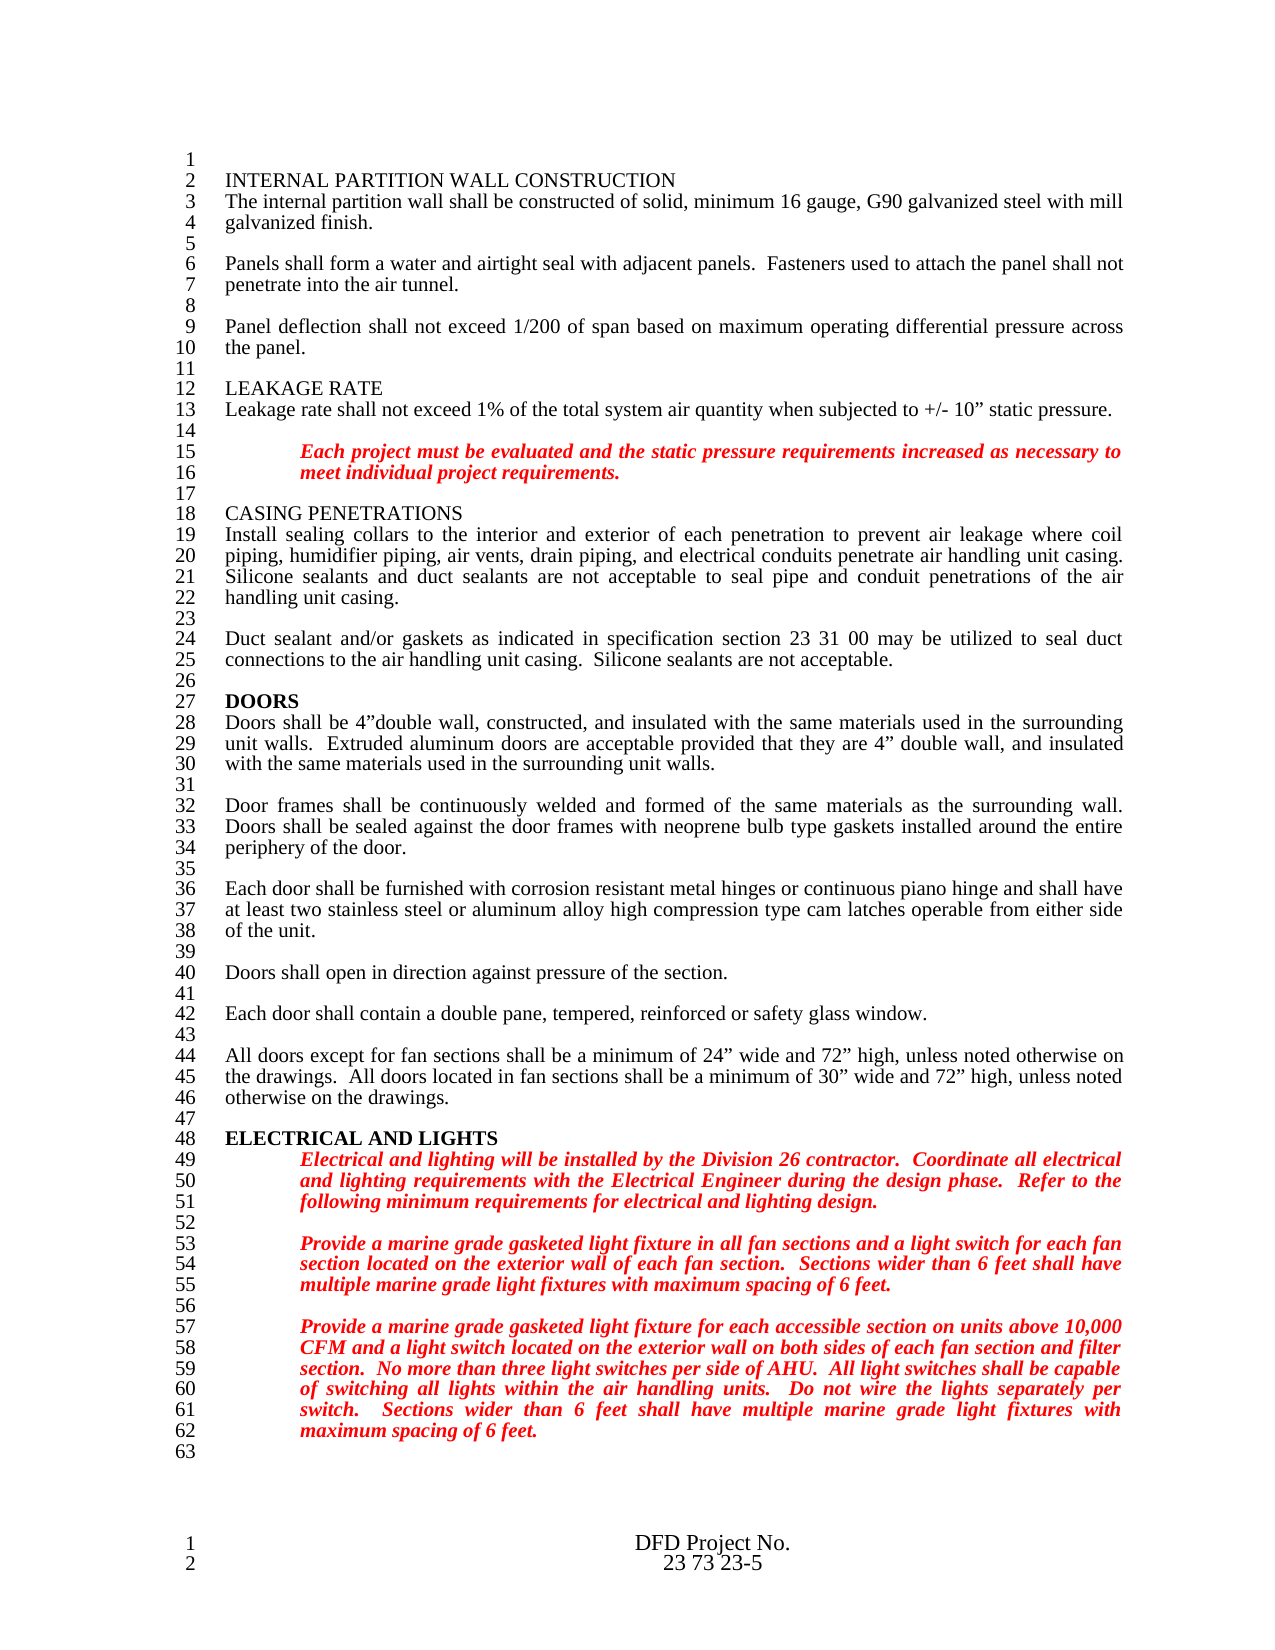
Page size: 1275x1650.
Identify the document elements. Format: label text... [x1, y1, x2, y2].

text Each door shall be furnished with corrosion resistant metal hinges or continuous piano hinge and shall have at least two stainless steel or aluminum alloy high compression type cam latches operable from either side of the unit. [225, 879, 1125, 942]
text LEAKAGE RATE [225, 379, 1125, 400]
text Panels shall form a water and airtight seal with adjacent panels. Fasteners used to attach the panel shall not penetrate into the air tunnel. [225, 254, 1125, 296]
text Leakage rate shall not exceed 1% of the total system air quantity when subjected to +/- 10” static pressure. [225, 400, 1125, 421]
text All doors except for fan sections shall be a minimum of 24” wide and 72” high, unless noted otherwise on the drawings. All doors located in fan sections shall be a minimum of 30” wide and 72” high, unless noted otherwise on the drawings. [225, 1046, 1125, 1108]
text The internal partition wall shall be constructed of solid, minimum 16 gauge, G90 galvanized steel with mill galvanized finish. [225, 192, 1125, 233]
text Provide a marine grade gasketed light fixture in all fan sections and a light switch for each fan section located on the exterior wall of each fan section. Sections wider than 6 feet shall have multiple marine grade light fixtures with maximum spacing of 6 feet. [300, 1233, 1125, 1296]
text Doors shall open in direction against pressure of the section. [225, 962, 1125, 983]
text Each door shall contain a double pane, tempered, reinforced or safety glass window. [225, 1004, 1125, 1025]
text Install sealing collars to the interior and exterior of each penetration to prevent air leakage where coil piping, humidifier piping, air vents, drain piping, and electrical conduits penetrate air handling unit casing. Silicone sealants and duct sealants are not acceptable to seal pipe and conduit penetrations of the air handling unit casing. [225, 525, 1125, 608]
text CASING PENETRATIONS [225, 504, 1125, 525]
text Door frames shall be continuously welded and formed of the same materials as the surrounding wall. Doors shall be sealed against the door frames with neoprene bulb type gaskets installed around the entire periphery of the door. [225, 796, 1125, 858]
text INTERNAL PARTITION WALL CONSTRUCTION [225, 171, 1125, 192]
text Panel deflection shall not exceed 1/200 of span based on maximum operating differential pressure across the panel. [225, 317, 1125, 358]
text Provide a marine grade gasketed light fixture for each accessible section on units above 10,000 CFM and a light switch located on the exterior wall on both sides of each fan section and filter section. No more than three light switches per side of AHU. All light switches shall be capable of switching all lights within the air handling units. Do not wire the lights separately per switch. Sections wider than 6 feet shall have multiple marine grade light fixtures with maximum spacing of 6 feet. [300, 1317, 1125, 1442]
text Doors shall be 4”double wall, constructed, and insulated with the same materials used in the surrounding unit walls. Extruded aluminum doors are acceptable provided that they are 4” double wall, and insulated with the same materials used in the surrounding unit walls. [225, 712, 1125, 775]
text Electrical and lighting will be installed by the Division 26 contractor. Coordinate all electrical and lighting requirements with the Electrical Engineer during the design phase. Refer to the following minimum requirements for electrical and lighting design. [300, 1150, 1125, 1212]
text Duct sealant and/or gaskets as indicated in specification section 23 31 00 may be utilized to seal duct connections to the air handling unit casing. Silicone sealants are not acceptable. [225, 629, 1125, 671]
text ELECTRICAL AND LIGHTS [225, 1129, 1125, 1150]
text DOORS [225, 692, 1125, 712]
text Each project must be evaluated and the static pressure requirements increased as necessary to meet individual project requirements. [300, 442, 1125, 483]
